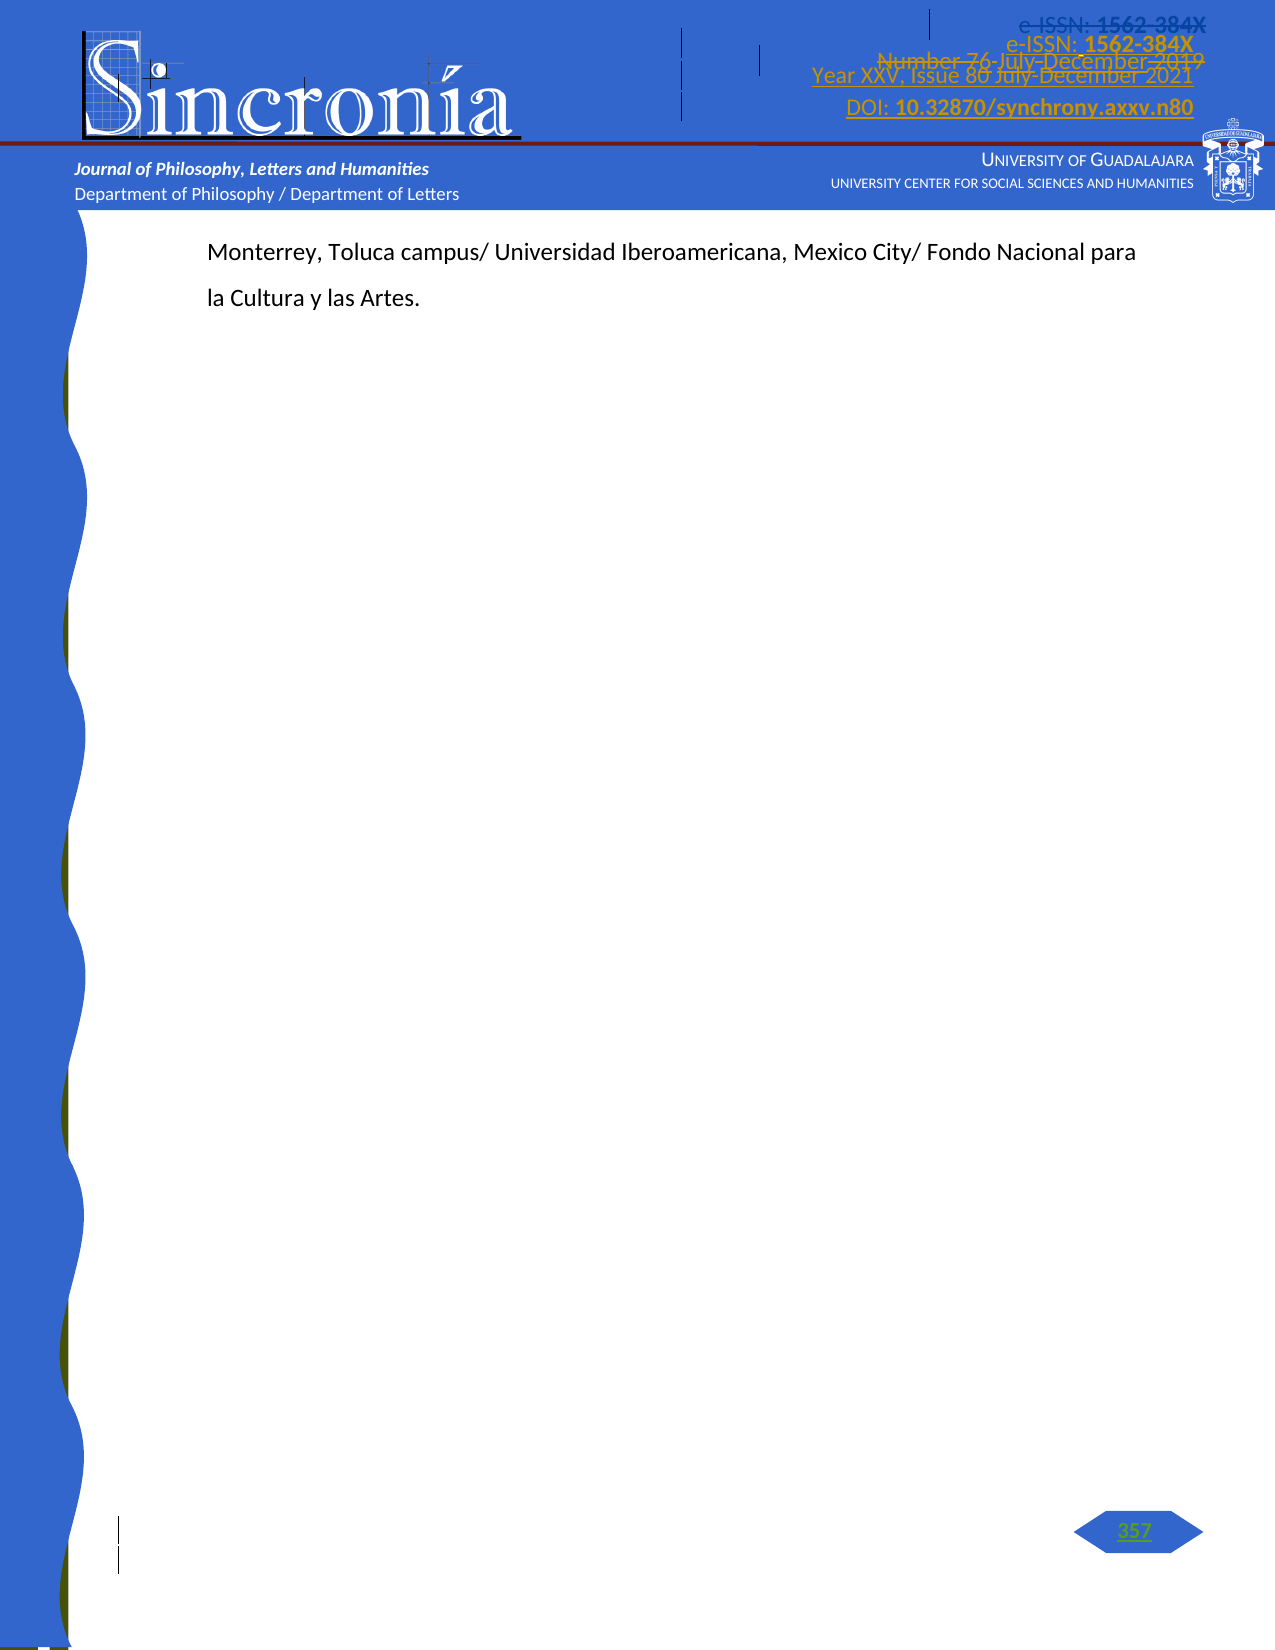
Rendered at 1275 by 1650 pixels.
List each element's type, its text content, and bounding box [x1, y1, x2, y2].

picture [1202, 118, 1264, 203]
picture [81, 22, 522, 171]
